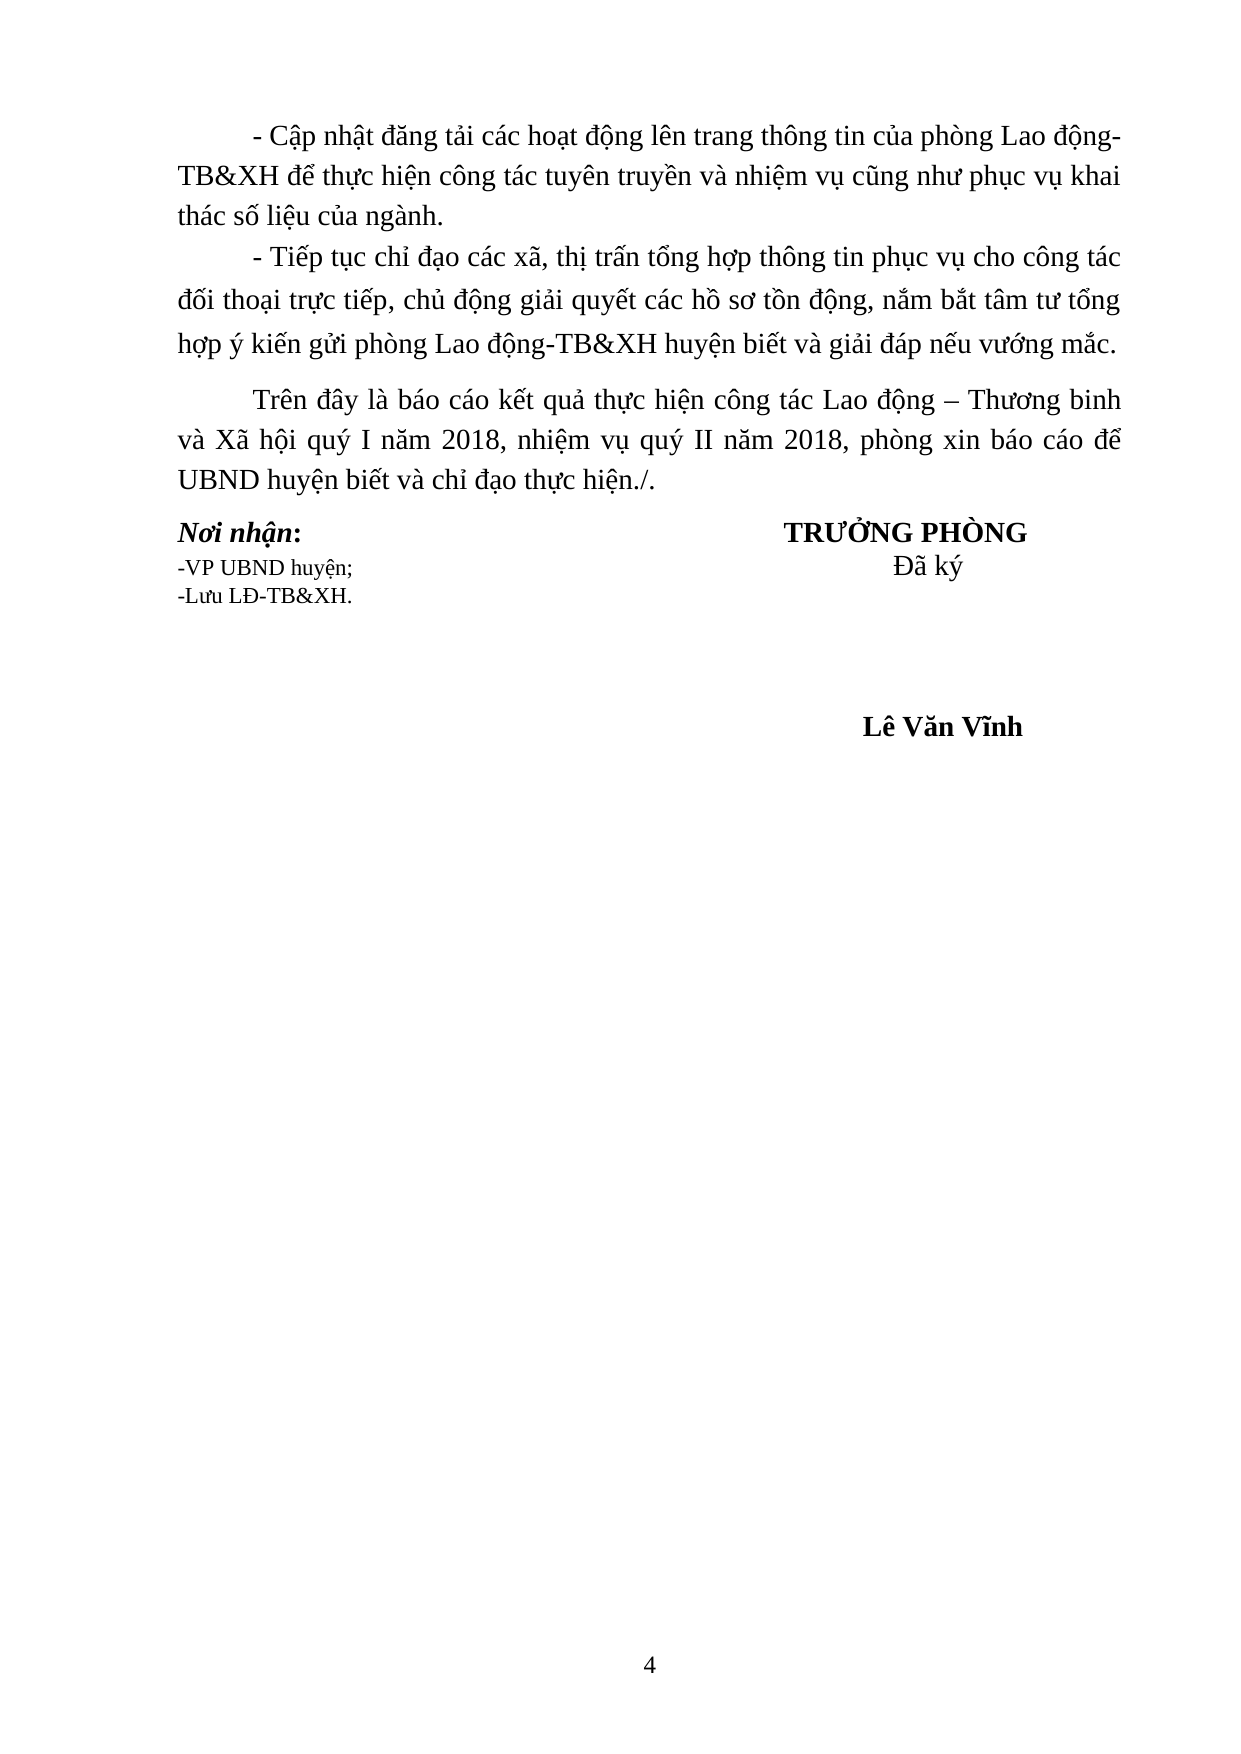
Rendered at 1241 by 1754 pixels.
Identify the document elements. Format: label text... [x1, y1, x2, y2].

text -VP UBND huyện; Đã ký [177, 548, 1122, 582]
text Nơi nhận: TRƯỞNG PHÒNG [177, 515, 1122, 548]
text -Lưu LĐ-TB&XH. [177, 582, 1122, 608]
text Trên đây là báo cáo kết quả thực hiện công tác Lao động – Thương binh và Xã hội quý I năm 2018, nhiệm vụ quý II năm 2018, phòng xin báo cáo để UBND huyện biết và chỉ đạo thực hiện./. [177, 382, 1122, 496]
text - Cập nhật đăng tải các hoạt động lên trang thông tin của phòng Lao động-TB&XH để thực hiện công tác tuyên truyền và nhiệm vụ cũng như phục vụ khai thác số liệu của ngành. [177, 118, 1122, 232]
text - Tiếp tục chỉ đạo các xã, thị trấn tổng hợp thông tin phục vụ cho công tác đối thoại trực tiếp, chủ động giải quyết các hồ sơ tồn động, nắm bắt tâm tư tổng hợp ý kiến gửi phòng Lao động-TB&XH huyện biết và giải đáp nếu vướng mắc. [177, 239, 1122, 359]
text Lê Văn Vĩnh [702, 709, 1122, 743]
